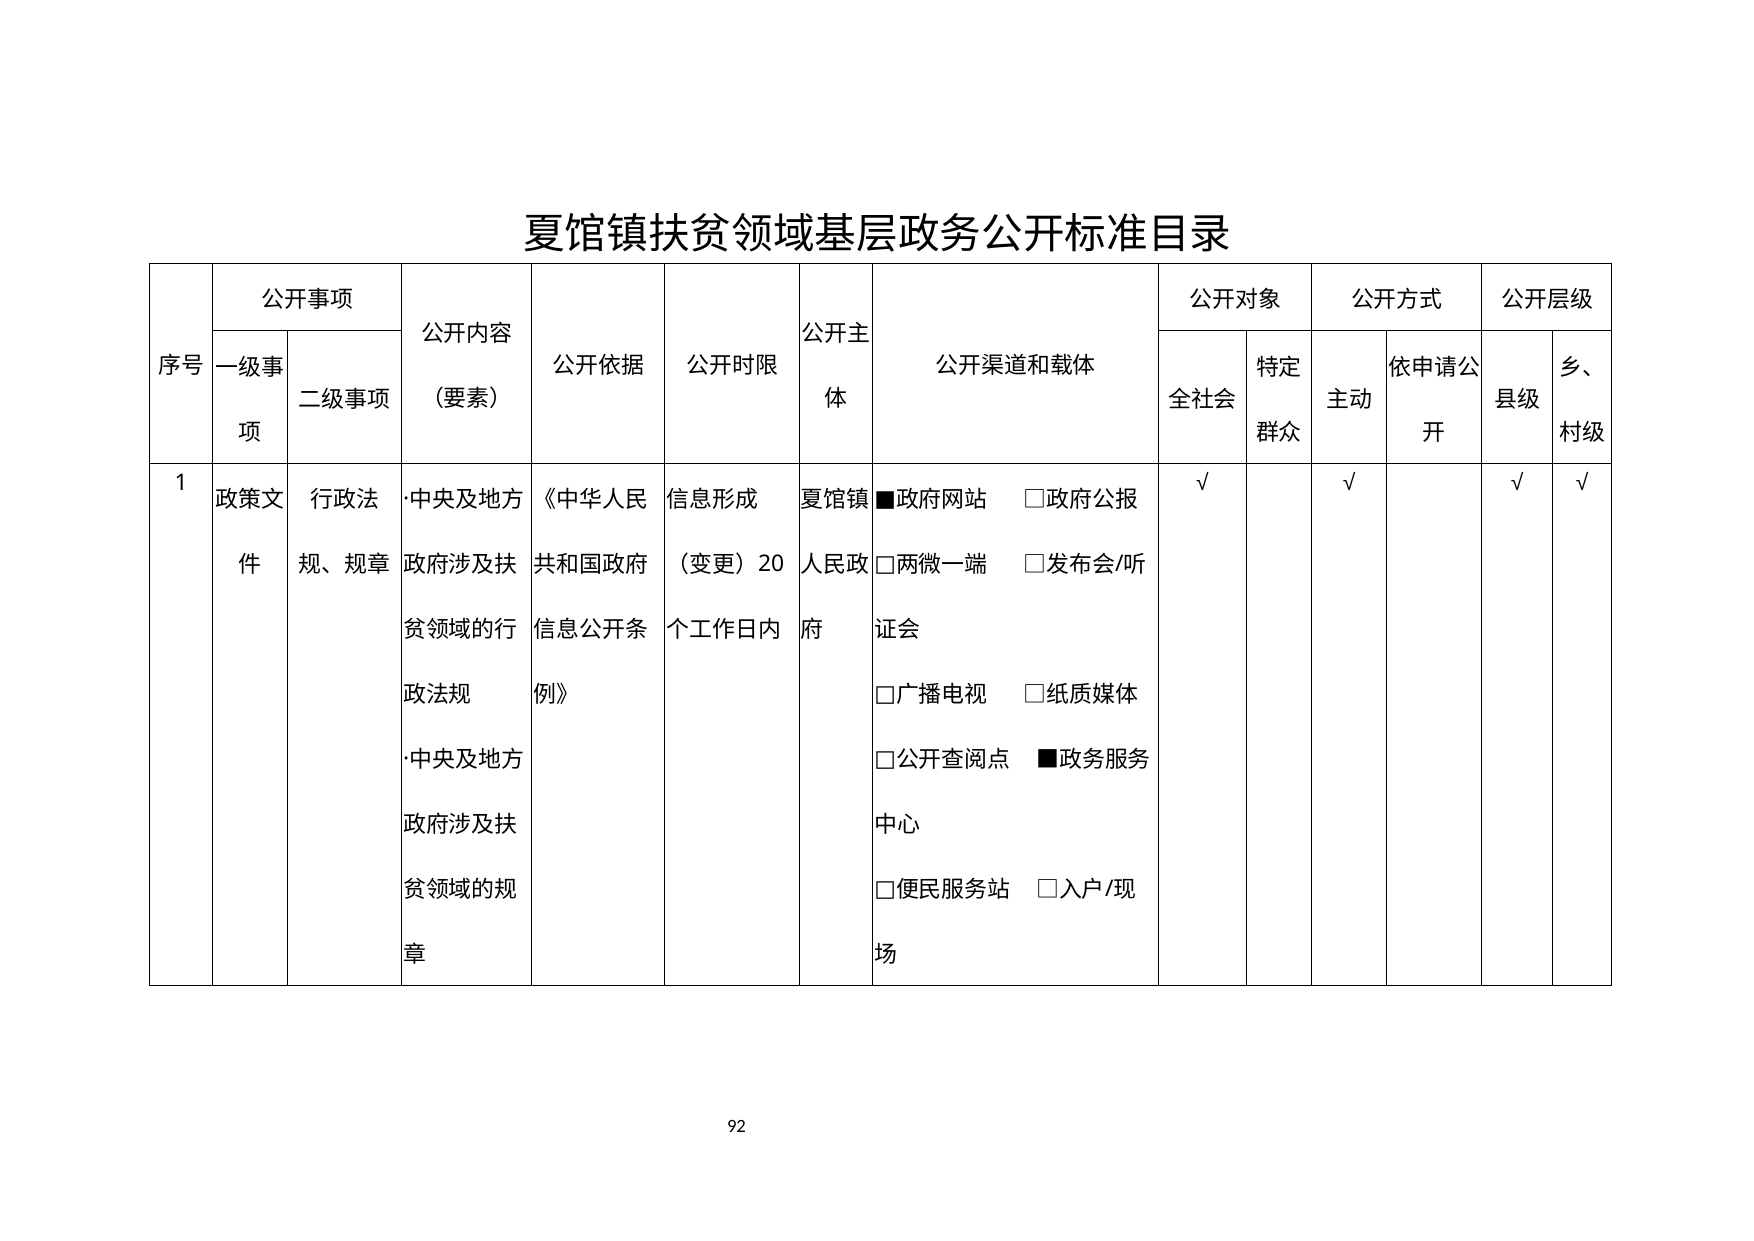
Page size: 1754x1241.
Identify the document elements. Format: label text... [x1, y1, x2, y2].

table_header 公开事项 [213, 264, 401, 330]
table_cell 乡、村级 [1553, 331, 1611, 463]
table_cell 县级 [1482, 331, 1552, 463]
table_cell 全社会 [1159, 331, 1246, 463]
table_cell √ [1312, 464, 1386, 985]
table_cell √ [1553, 464, 1611, 985]
table_header 公开方式 [1312, 264, 1481, 330]
table_cell ■政府网站 □政府公报 □两微一端 □发布会/听证会 □广播电视 □纸质媒体 □公开查阅点 ■政务服务中心 □便民服务站 □入户/现场 ■社区/企事业单位/村公示栏（电子屏） □精准推送 □其他 [873, 464, 1158, 985]
table_header 公开主体 [800, 264, 872, 463]
table_cell 1 [150, 464, 212, 985]
table_cell √ [1159, 464, 1246, 985]
table_cell 依申请公开 [1387, 331, 1481, 463]
table_cell 信息形成（变更）20个工作日内 [665, 464, 799, 985]
table_cell ·中央及地方政府涉及扶贫领域的行政法规 ·中央及地方政府涉及扶贫领域的规章 [402, 464, 531, 985]
table_cell 政策文件 [213, 464, 287, 985]
table_header 公开内容（要素） [402, 264, 531, 463]
table_cell [1247, 464, 1311, 985]
table_cell 特定群众 [1247, 331, 1311, 463]
table_header 公开依据 [532, 264, 664, 463]
table_cell 主动 [1312, 331, 1386, 463]
table_cell 夏馆镇人民政府 [800, 464, 872, 985]
table_header 公开渠道和载体 [873, 264, 1158, 463]
table_header 公开层级 [1482, 264, 1611, 330]
table_cell 二级事项 [288, 331, 401, 463]
table_header 序号 [150, 264, 212, 463]
table_header 公开时限 [665, 264, 799, 463]
table_header 公开对象 [1159, 264, 1311, 330]
table_cell 《中华人民共和国政府信息公开条例》 [532, 464, 664, 985]
text 夏馆镇扶贫领域基层政务公开标准目录 [150, 198, 1604, 263]
table_cell 行政法规、规章 [288, 464, 401, 985]
table_cell √ [1482, 464, 1552, 985]
table_cell 一级事项 [213, 331, 287, 463]
table_cell [1387, 464, 1481, 985]
